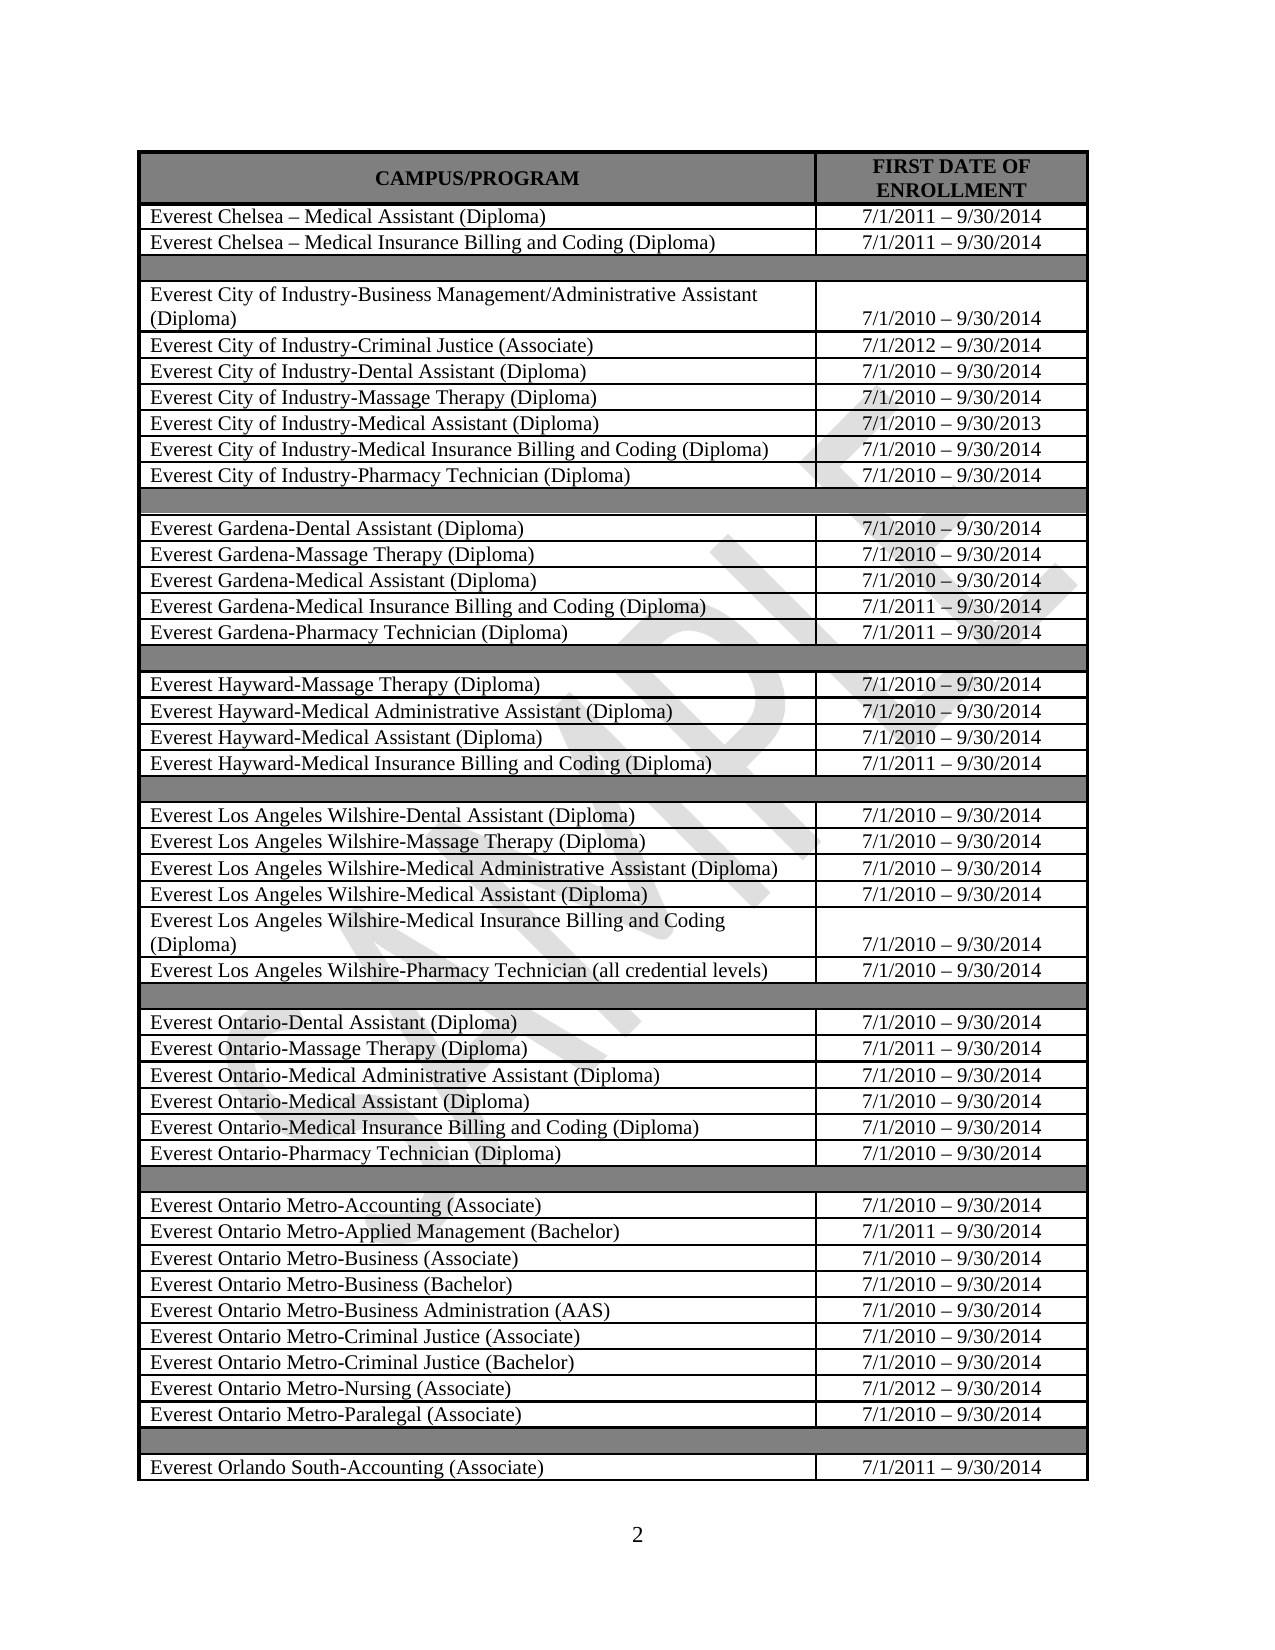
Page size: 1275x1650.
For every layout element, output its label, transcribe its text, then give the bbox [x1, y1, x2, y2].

table_cell Everest City of Industry-Medical Insurance Billing and Coding (Diploma) [141, 437, 815, 461]
table_cell [141, 984, 1086, 1008]
table_cell 7/1/2011 – 9/30/2014 [817, 230, 1086, 254]
table_header CAMPUS/PROGRAM [141, 154, 814, 202]
table_cell Everest Ontario Metro-Paralegal (Associate) [141, 1403, 815, 1426]
table_cell 7/1/2010 – 9/30/2014 [817, 1193, 1086, 1217]
table_cell Everest Ontario-Medical Assistant (Diploma) [141, 1089, 815, 1113]
table_cell 7/1/2010 – 9/30/2014 [817, 803, 1086, 827]
table_cell 7/1/2010 – 9/30/2014 [817, 282, 1086, 330]
table_cell 7/1/2010 – 9/30/2014 [817, 725, 1086, 749]
table_header FIRST DATE OF ENROLLMENT [817, 154, 1086, 202]
table_cell 7/1/2011 – 9/30/2014 [817, 594, 1086, 618]
table_cell Everest City of Industry-Medical Assistant (Diploma) [141, 411, 815, 435]
table_cell Everest Orlando South-Accounting (Associate) [141, 1455, 815, 1479]
table_cell 7/1/2010 – 9/30/2014 [817, 699, 1086, 723]
table_cell [141, 1429, 1086, 1453]
table_cell Everest City of Industry-Massage Therapy (Diploma) [141, 385, 815, 409]
table_cell [141, 489, 1086, 513]
table_cell 7/1/2010 – 9/30/2014 [817, 1115, 1086, 1139]
table_cell Everest Gardena-Dental Assistant (Diploma) [141, 516, 815, 539]
table_cell Everest City of Industry-Dental Assistant (Diploma) [141, 359, 815, 383]
table_cell Everest Ontario-Massage Therapy (Diploma) [141, 1036, 815, 1060]
table_cell 7/1/2010 – 9/30/2014 [817, 1324, 1086, 1348]
table_cell [141, 256, 1086, 280]
table_cell Everest Ontario-Dental Assistant (Diploma) [141, 1010, 815, 1034]
table_cell Everest Ontario-Medical Administrative Assistant (Diploma) [141, 1063, 815, 1087]
table_cell 7/1/2010 – 9/30/2014 [817, 359, 1086, 383]
table_cell Everest Gardena-Medical Insurance Billing and Coding (Diploma) [141, 594, 815, 618]
table_cell 7/1/2010 – 9/30/2014 [817, 385, 1086, 409]
table_cell Everest Ontario Metro-Business Administration (AAS) [141, 1298, 815, 1322]
table_cell 7/1/2010 – 9/30/2014 [817, 542, 1086, 566]
table_cell 7/1/2010 – 9/30/2014 [817, 673, 1086, 696]
table_cell Everest Hayward-Medical Administrative Assistant (Diploma) [141, 699, 815, 723]
table_cell Everest City of Industry-Criminal Justice (Associate) [141, 333, 815, 357]
table_cell Everest Hayward-Medical Insurance Billing and Coding (Diploma) [141, 751, 815, 775]
table_cell Everest Los Angeles Wilshire-Massage Therapy (Diploma) [141, 829, 815, 853]
table_cell Everest Los Angeles Wilshire-Medical Administrative Assistant (Diploma) [141, 855, 815, 879]
table_cell Everest Ontario Metro-Business (Associate) [141, 1246, 815, 1269]
table_cell Everest Ontario Metro-Accounting (Associate) [141, 1193, 815, 1217]
table_cell 7/1/2010 – 9/30/2014 [817, 1350, 1086, 1374]
table_cell Everest Ontario-Medical Insurance Billing and Coding (Diploma) [141, 1115, 815, 1139]
table_cell Everest Ontario Metro-Nursing (Associate) [141, 1376, 815, 1400]
table_cell 7/1/2010 – 9/30/2014 [817, 463, 1086, 487]
table_cell Everest Chelsea – Medical Insurance Billing and Coding (Diploma) [141, 230, 815, 254]
table_cell 7/1/2010 – 9/30/2014 [817, 1063, 1086, 1087]
table_cell 7/1/2012 – 9/30/2014 [817, 1376, 1086, 1400]
table_cell 7/1/2010 – 9/30/2014 [817, 516, 1086, 539]
table_cell Everest Los Angeles Wilshire-Dental Assistant (Diploma) [141, 803, 815, 827]
table_cell Everest City of Industry-Pharmacy Technician (Diploma) [141, 463, 815, 487]
table_cell Everest Los Angeles Wilshire-Pharmacy Technician (all credential levels) [141, 958, 815, 982]
table_cell 7/1/2010 – 9/30/2014 [817, 1272, 1086, 1296]
table_cell 7/1/2010 – 9/30/2014 [817, 437, 1086, 461]
table_cell Everest Ontario Metro-Applied Management (Bachelor) [141, 1219, 815, 1243]
table_cell 7/1/2010 – 9/30/2014 [817, 908, 1086, 956]
table_cell [141, 777, 1086, 801]
table_cell 7/1/2010 – 9/30/2014 [817, 1089, 1086, 1113]
table_cell 7/1/2010 – 9/30/2014 [817, 855, 1086, 879]
table_cell Everest Gardena-Pharmacy Technician (Diploma) [141, 620, 815, 644]
table_cell [141, 646, 1086, 670]
table_cell 7/1/2010 – 9/30/2014 [817, 1298, 1086, 1322]
table_cell [141, 1167, 1086, 1191]
table_cell 7/1/2010 – 9/30/2014 [817, 568, 1086, 592]
table_cell Everest Gardena-Massage Therapy (Diploma) [141, 542, 815, 566]
table_cell Everest Ontario-Pharmacy Technician (Diploma) [141, 1141, 815, 1165]
table_cell 7/1/2010 – 9/30/2014 [817, 958, 1086, 982]
table_cell Everest Hayward-Medical Assistant (Diploma) [141, 725, 815, 749]
table_cell 7/1/2011 – 9/30/2014 [817, 1455, 1086, 1479]
table_cell 7/1/2011 – 9/30/2014 [817, 620, 1086, 644]
table_cell Everest Ontario Metro-Business (Bachelor) [141, 1272, 815, 1296]
table_cell 7/1/2011 – 9/30/2014 [817, 1219, 1086, 1243]
table_cell Everest City of Industry-Business Management/Administrative Assistant (Diploma) [141, 282, 815, 330]
table_cell Everest Los Angeles Wilshire-Medical Insurance Billing and Coding (Diploma) [141, 908, 815, 956]
table_cell 7/1/2010 – 9/30/2014 [817, 1246, 1086, 1269]
table_cell 7/1/2010 – 9/30/2014 [817, 1403, 1086, 1426]
table_cell Everest Los Angeles Wilshire-Medical Assistant (Diploma) [141, 882, 815, 906]
table_cell 7/1/2010 – 9/30/2014 [817, 829, 1086, 853]
table_cell 7/1/2011 – 9/30/2014 [817, 751, 1086, 775]
table_cell 7/1/2011 – 9/30/2014 [817, 206, 1086, 228]
table_cell Everest Gardena-Medical Assistant (Diploma) [141, 568, 815, 592]
table_cell Everest Ontario Metro-Criminal Justice (Bachelor) [141, 1350, 815, 1374]
table_cell Everest Ontario Metro-Criminal Justice (Associate) [141, 1324, 815, 1348]
table_cell 7/1/2011 – 9/30/2014 [817, 1036, 1086, 1060]
table_cell Everest Hayward-Massage Therapy (Diploma) [141, 673, 815, 696]
table_cell Everest Chelsea – Medical Assistant (Diploma) [141, 206, 815, 228]
table_cell 7/1/2010 – 9/30/2014 [817, 882, 1086, 906]
table_cell 7/1/2010 – 9/30/2014 [817, 1010, 1086, 1034]
table_cell 7/1/2012 – 9/30/2014 [817, 333, 1086, 357]
table_cell 7/1/2010 – 9/30/2014 [817, 1141, 1086, 1165]
table_cell 7/1/2010 – 9/30/2013 [817, 411, 1086, 435]
